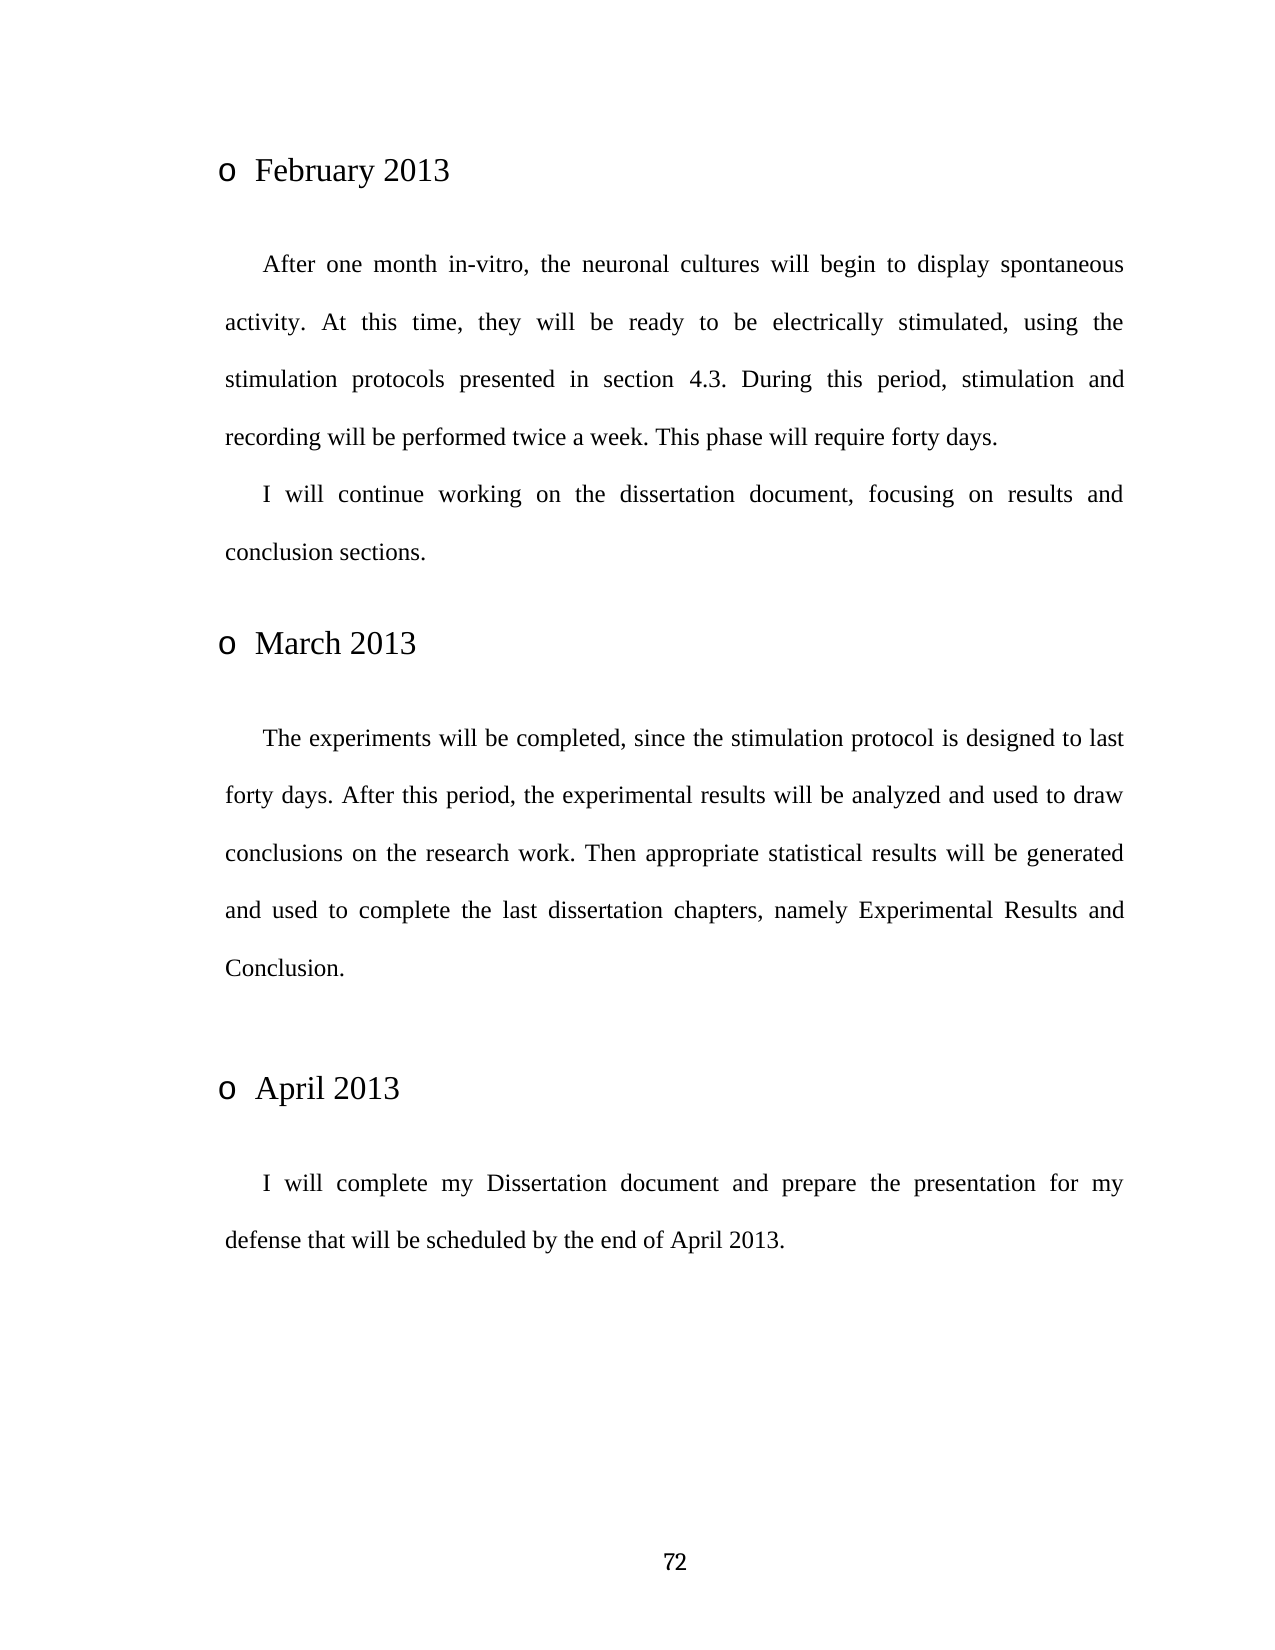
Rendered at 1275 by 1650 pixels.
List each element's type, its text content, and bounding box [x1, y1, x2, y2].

subtitle March 2013 [217, 623, 1125, 665]
text The experiments will be completed, since the stimulation protocol is designed to last forty days. After this period, the experimental results will be analyzed and used to draw conclusions on the research work. Then appropriate statistical results will be generated and used to complete the last dissertation chapters, namely Experimental Results and Conclusion. [225, 723, 1125, 982]
subtitle February 2013 [217, 150, 1125, 191]
subtitle April 2013 [217, 1068, 1125, 1109]
text I will complete my Dissertation document and prepare the presentation for my defense that will be scheduled by the end of April 2013. [225, 1168, 1125, 1254]
text After one month in-vitro, the neuronal cultures will begin to display spontaneous activity. At this time, they will be ready to be electrically stimulated, using the stimulation protocols presented in section 4.3. During this period, stimulation and recording will be performed twice a week. This phase will require forty days. [225, 249, 1125, 451]
text I will continue working on the dissertation document, focusing on results and conclusion sections. [225, 479, 1125, 566]
